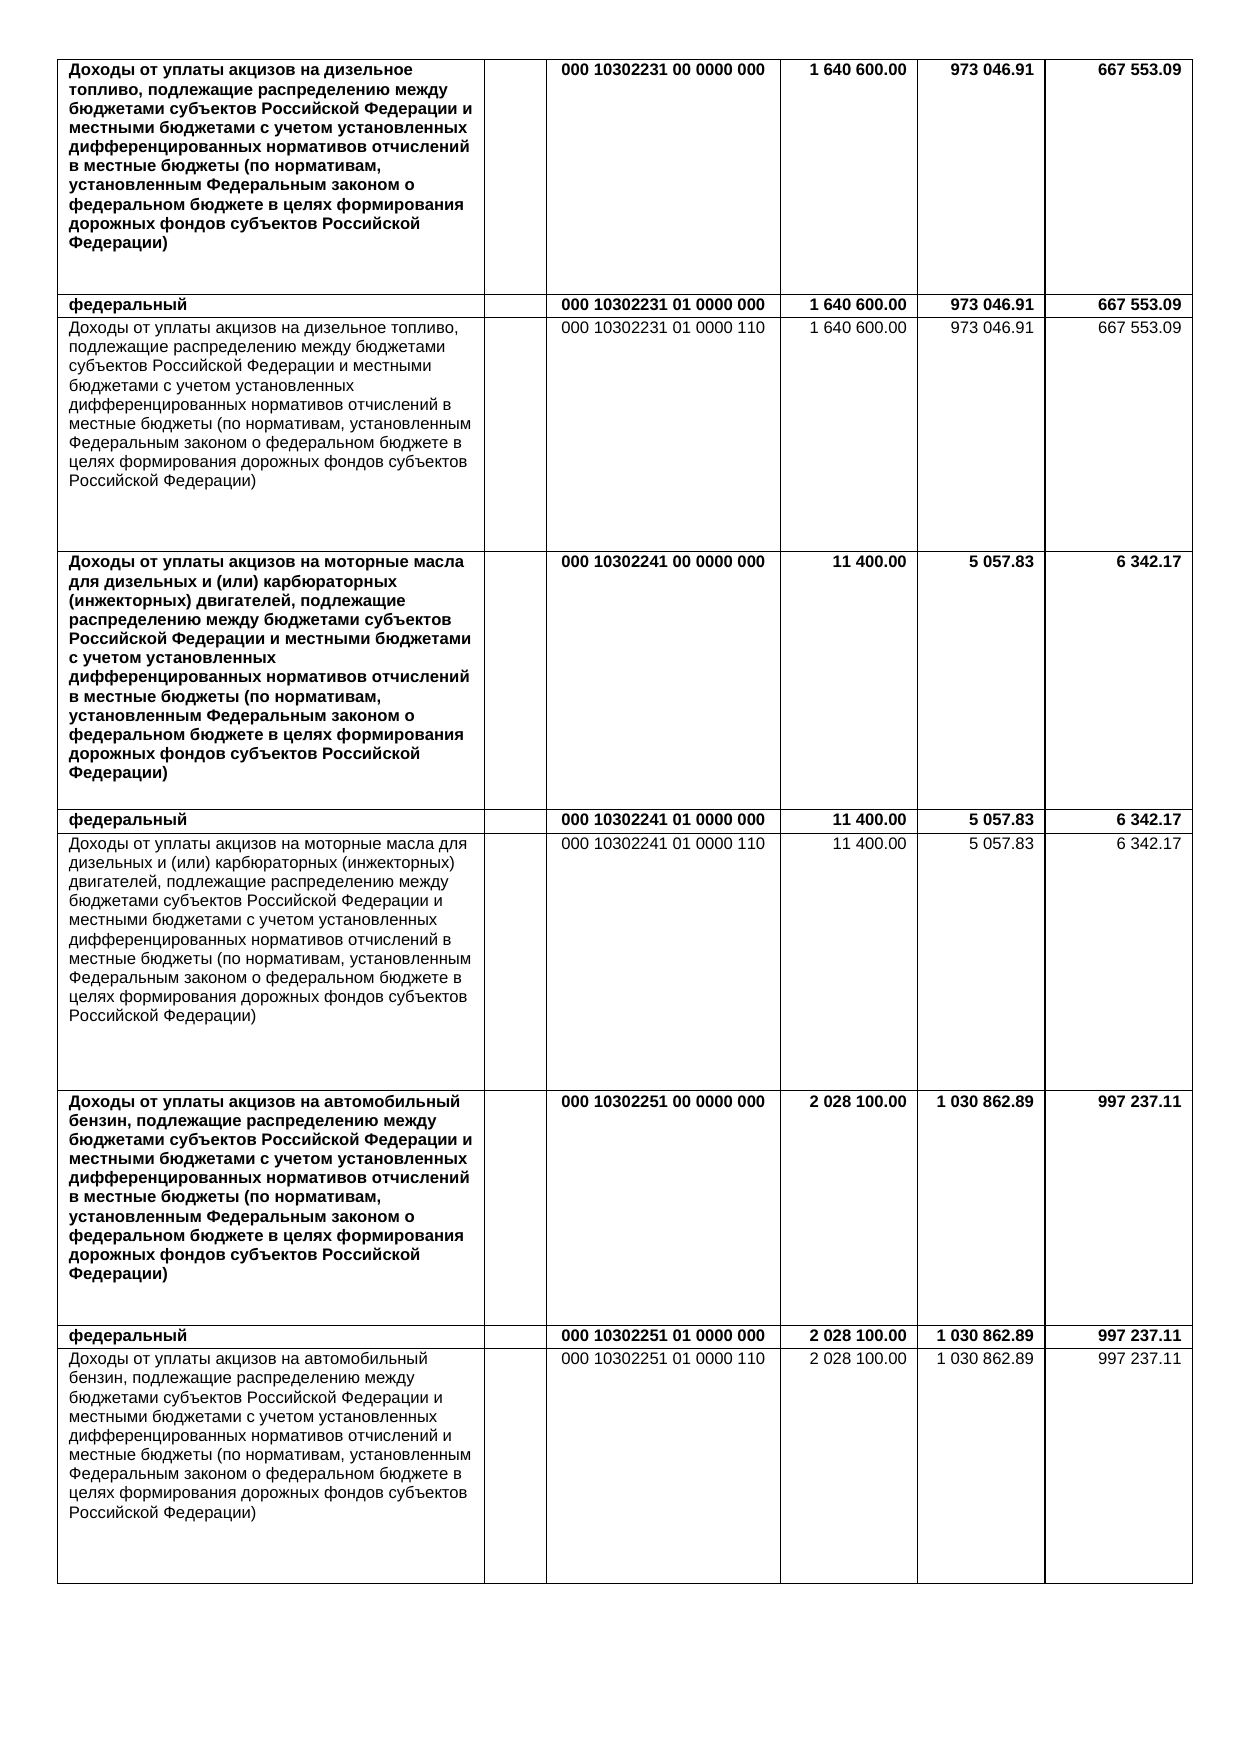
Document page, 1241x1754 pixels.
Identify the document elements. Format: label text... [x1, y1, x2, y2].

table_cell [485, 1349, 546, 1582]
table_cell 1 030 862.89 [918, 1091, 1044, 1325]
table_cell 1 030 862.89 [918, 1349, 1044, 1582]
table_cell 1 640 600.00 [781, 60, 917, 293]
table_cell 973 046.91 [918, 295, 1044, 317]
table_cell Доходы от уплаты акцизов на дизельное топливо, подлежащие распределению между бюджетами субъектов Российской Федерации и местными бюджетами с учетом установленных дифференцированных нормативов отчислений в местные бюджеты (по нормативам, установленным Федеральным законом о федеральном бюджете в целях формирования дорожных фондов субъектов Российской Федерации) [58, 318, 484, 551]
table_cell [485, 810, 546, 832]
table_cell [485, 295, 546, 317]
table_cell 997 237.11 [1046, 1349, 1192, 1582]
table_cell 667 553.09 [1046, 295, 1192, 317]
table_cell 6 342.17 [1046, 552, 1192, 809]
table_cell 997 237.11 [1046, 1326, 1192, 1348]
table_cell 000 10302231 01 0000 000 [547, 295, 780, 317]
table_cell 000 10302231 00 0000 000 [547, 60, 780, 293]
table_cell [485, 1326, 546, 1348]
table_cell 000 10302241 01 0000 000 [547, 810, 780, 832]
table_cell 11 400.00 [781, 810, 917, 832]
table_cell 5 057.83 [918, 810, 1044, 832]
table_cell федеральный [58, 1326, 484, 1348]
table_cell 667 553.09 [1046, 60, 1192, 293]
table_cell 973 046.91 [918, 60, 1044, 293]
table_cell 5 057.83 [918, 834, 1044, 1090]
table_cell 000 10302231 01 0000 110 [547, 318, 780, 551]
table_cell 000 10302241 01 0000 110 [547, 834, 780, 1090]
table_cell 000 10302241 00 0000 000 [547, 552, 780, 809]
table_cell Доходы от уплаты акцизов на моторные масла для дизельных и (или) карбюраторных (инжекторных) двигателей, подлежащие распределению между бюджетами субъектов Российской Федерации и местными бюджетами с учетом установленных дифференцированных нормативов отчислений в местные бюджеты (по нормативам, установленным Федеральным законом о федеральном бюджете в целях формирования дорожных фондов субъектов Российской Федерации) [58, 834, 484, 1090]
table_cell 000 10302251 01 0000 110 [547, 1349, 780, 1582]
table_cell 667 553.09 [1046, 318, 1192, 551]
table_cell федеральный [58, 295, 484, 317]
table_cell 1 640 600.00 [781, 318, 917, 551]
table_cell 000 10302251 01 0000 000 [547, 1326, 780, 1348]
table_cell Доходы от уплаты акцизов на дизельное топливо, подлежащие распределению между бюджетами субъектов Российской Федерации и местными бюджетами с учетом установленных дифференцированных нормативов отчислений в местные бюджеты (по нормативам, установленным Федеральным законом о федеральном бюджете в целях формирования дорожных фондов субъектов Российской Федерации) [58, 60, 484, 293]
table_cell Доходы от уплаты акцизов на автомобильный бензин, подлежащие распределению между бюджетами субъектов Российской Федерации и местными бюджетами с учетом установленных дифференцированных нормативов отчислений и местные бюджеты (по нормативам, установленным Федеральным законом о федеральном бюджете в целях формирования дорожных фондов субъектов Российской Федерации) [58, 1349, 484, 1582]
table_cell [485, 834, 546, 1090]
table_cell 2 028 100.00 [781, 1326, 917, 1348]
table_cell 11 400.00 [781, 834, 917, 1090]
table_cell [485, 60, 546, 293]
table_cell [485, 1091, 546, 1325]
table_cell 1 640 600.00 [781, 295, 917, 317]
table_cell Доходы от уплаты акцизов на автомобильный бензин, подлежащие распределению между бюджетами субъектов Российской Федерации и местными бюджетами с учетом установленных дифференцированных нормативов отчислений в местные бюджеты (по нормативам, установленным Федеральным законом о федеральном бюджете в целях формирования дорожных фондов субъектов Российской Федерации) [58, 1091, 484, 1325]
table_cell федеральный [58, 810, 484, 832]
table_cell 11 400.00 [781, 552, 917, 809]
table_cell Доходы от уплаты акцизов на моторные масла для дизельных и (или) карбюраторных (инжекторных) двигателей, подлежащие распределению между бюджетами субъектов Российской Федерации и местными бюджетами с учетом установленных дифференцированных нормативов отчислений в местные бюджеты (по нормативам, установленным Федеральным законом о федеральном бюджете в целях формирования дорожных фондов субъектов Российской Федерации) [58, 552, 484, 809]
table_cell 5 057.83 [918, 552, 1044, 809]
table_cell [485, 552, 546, 809]
table_cell 1 030 862.89 [918, 1326, 1044, 1348]
table_cell 6 342.17 [1046, 834, 1192, 1090]
table_cell [485, 318, 546, 551]
table_cell 6 342.17 [1046, 810, 1192, 832]
table_cell 2 028 100.00 [781, 1091, 917, 1325]
table_cell 000 10302251 00 0000 000 [547, 1091, 780, 1325]
table_cell 2 028 100.00 [781, 1349, 917, 1582]
table_cell 997 237.11 [1046, 1091, 1192, 1325]
table_cell 973 046.91 [918, 318, 1044, 551]
